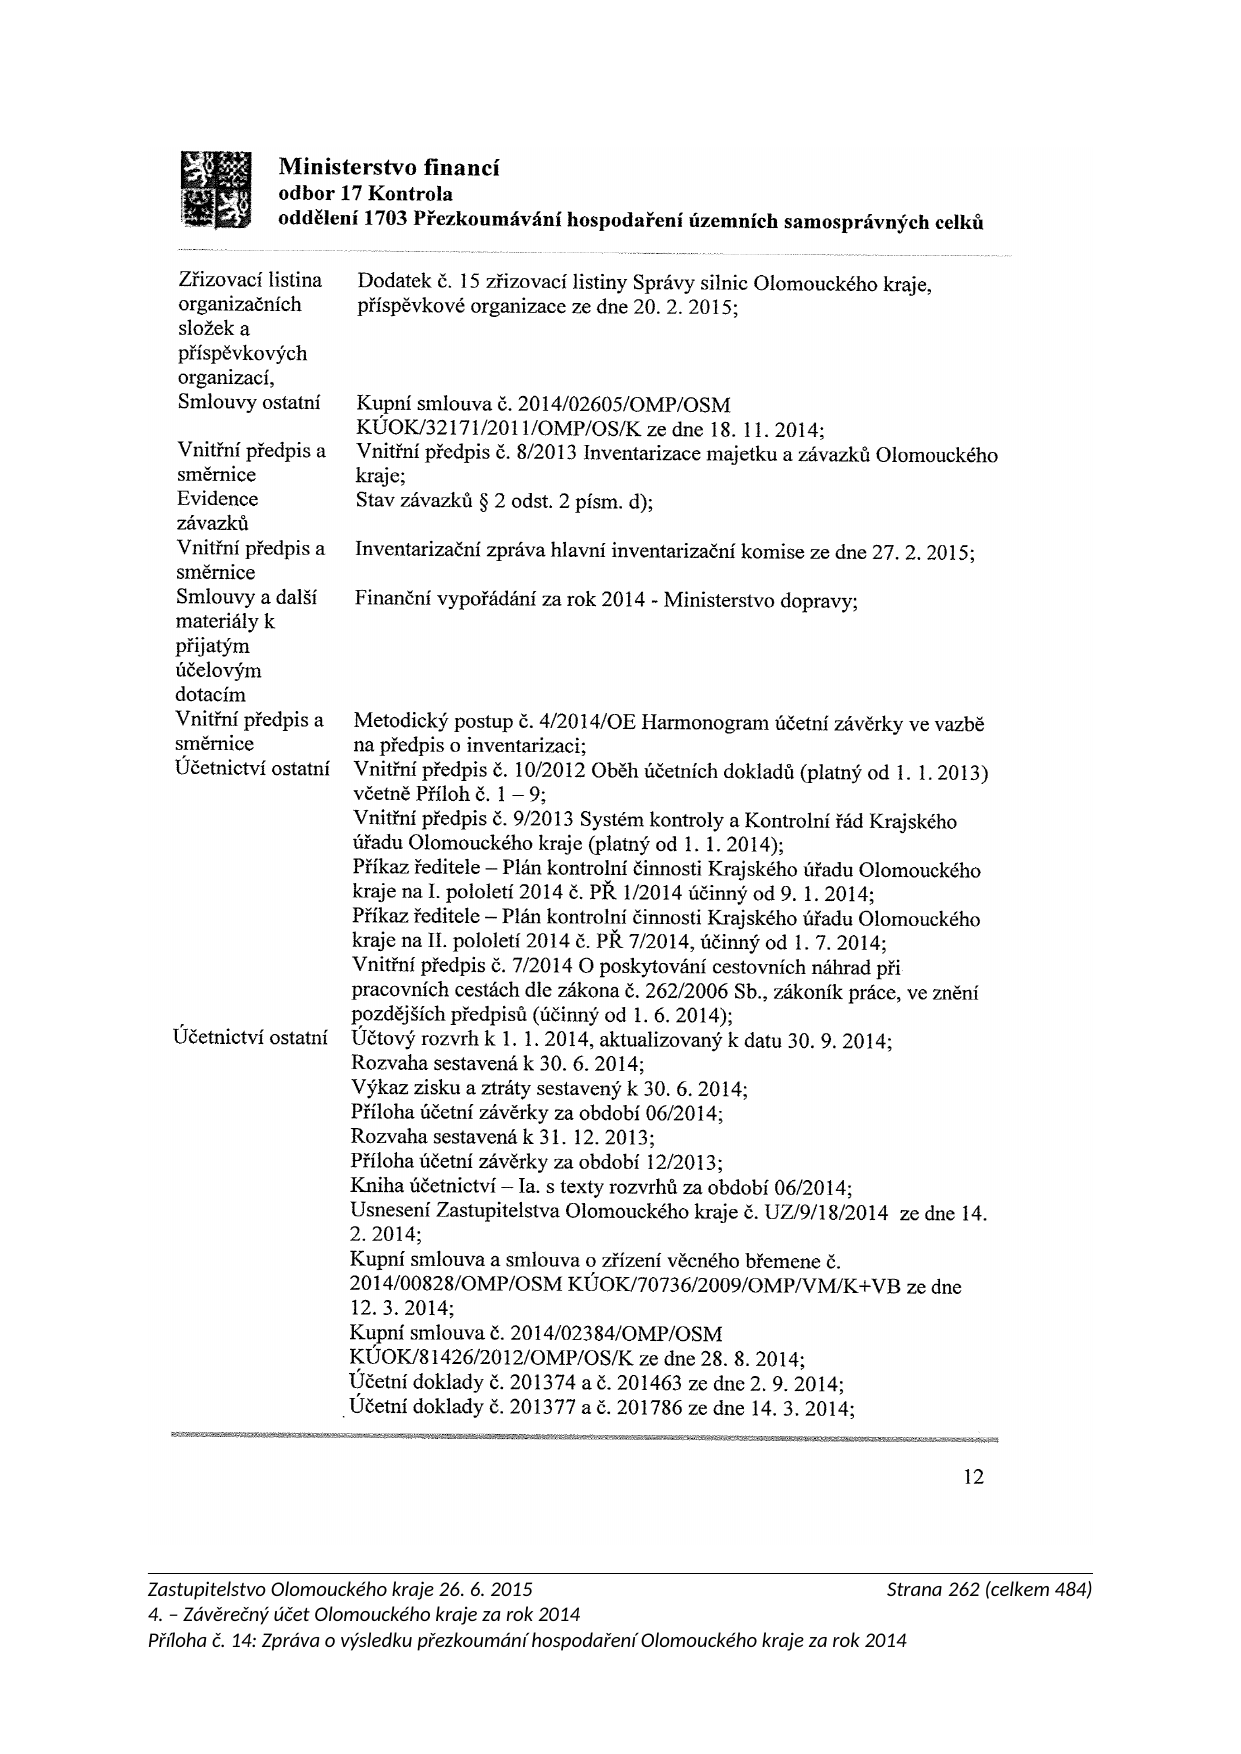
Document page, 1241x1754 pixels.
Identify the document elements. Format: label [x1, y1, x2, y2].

picture [147, 147, 1094, 1545]
